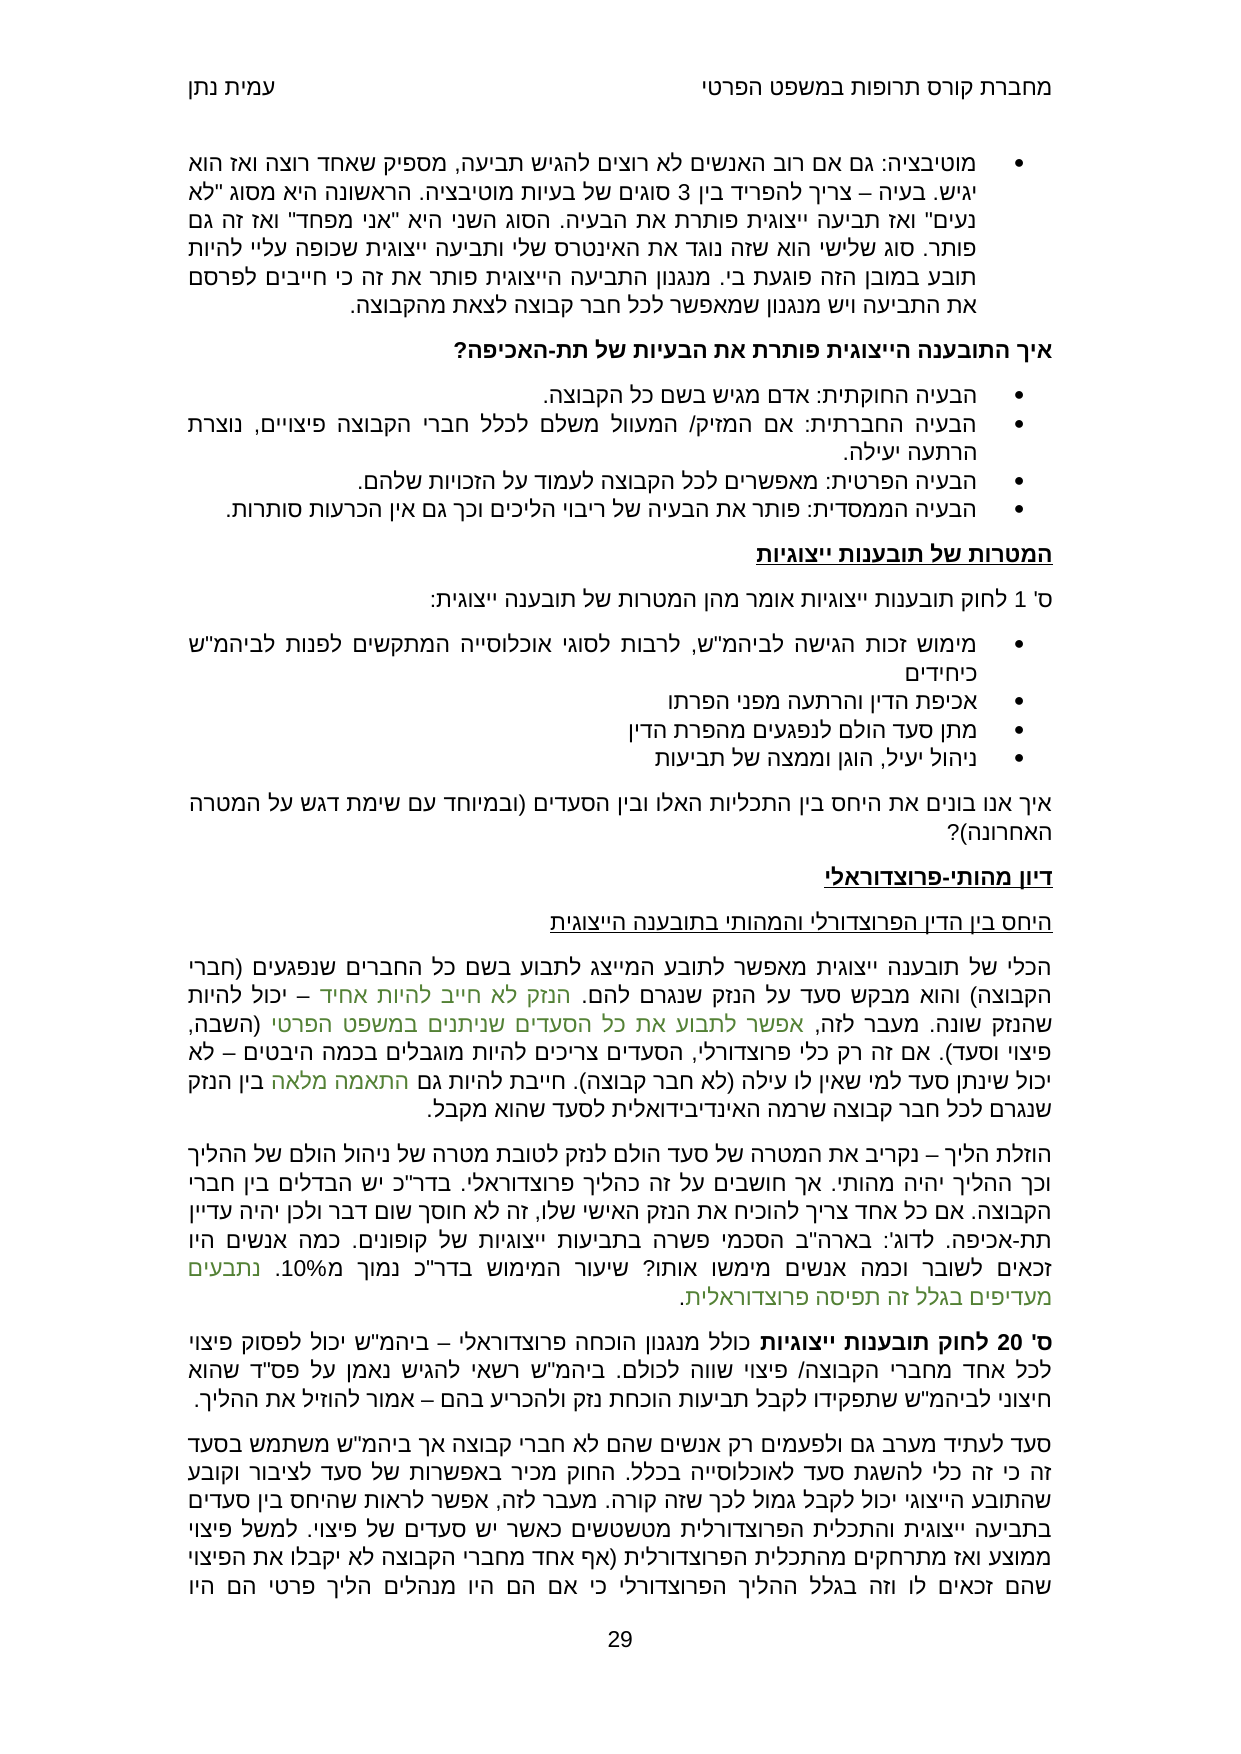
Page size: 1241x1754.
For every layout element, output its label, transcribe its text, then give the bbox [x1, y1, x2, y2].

list הבעיה החוקתית: אדם מגיש בשם כל הקבוצה. [187, 382, 1015, 409]
text ס' 20 לחוק תובענות ייצוגיות כולל מנגנון הוכחה פרוצדוראלי – ביהמ"ש יכול לפסוק פיצוי לכל אחד מחברי הקבוצה/ פיצוי שווה לכולם. ביהמ"ש רשאי להגיש נאמן על פס"ד שהוא חיצוני לביהמ"ש שתפקידו לקבל תביעות הוכחת נזק ולהכריע בהם – אמור להוזיל את ההליך. [187, 1329, 1053, 1412]
text איך התובענה הייצוגית פותרת את הבעיות של תת-האכיפה? [187, 337, 1053, 364]
text הכלי של תובענה ייצוגית מאפשר לתובע המייצג לתבוע בשם כל החברים שנפגעים (חברי הקבוצה) והוא מבקש סעד על הנזק שנגרם להם. הנזק לא חייב להיות אחיד – יכול להיות שהנזק שונה. מעבר לזה, אפשר לתבוע את כל הסעדים שניתנים במשפט הפרטי (השבה, פיצוי וסעד). אם זה רק כלי פרוצדורלי, הסעדים צריכים להיות מוגבלים בכמה היבטים – לא יכול שינתן סעד למי שאין לו עילה (לא חבר קבוצה). חייבת להיות גם התאמה מלאה בין הנזק שנגרם לכל חבר קבוצה שרמה האינדיבידואלית לסעד שהוא מקבל. [187, 954, 1053, 1123]
list ניהול יעיל, הוגן וממצה של תביעות [187, 745, 1015, 772]
text המטרות של תובענות ייצוגיות [187, 541, 1053, 568]
text ס' 1 לחוק תובענות ייצוגיות אומר מהן המטרות של תובענה ייצוגית: [187, 586, 1053, 613]
text דיון מהותי-פרוצדוראלי [187, 864, 1053, 890]
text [187, 1431, 1053, 1599]
list אכיפת הדין והרתעה מפני הפרתו [187, 688, 1015, 715]
text איך אנו בונים את היחס בין התכליות האלו ובין הסעדים (ובמיוחד עם שימת דגש על המטרה האחרונה)? [187, 790, 1053, 845]
list הבעיה החברתית: אם המזיק/ המעוול משלם לכלל חברי הקבוצה פיצויים, נוצרת הרתעה יעילה. [187, 411, 1015, 466]
list הבעיה הממסדית: פותר את הבעיה של ריבוי הליכים וכך גם אין הכרעות סותרות. [187, 496, 1015, 522]
text היחס בין הדין הפרוצדורלי והמהותי בתובענה הייצוגית [187, 909, 1053, 935]
list מוטיבציה: גם אם רוב האנשים לא רוצים להגיש תביעה, מספיק שאחד רוצה ואז הוא יגיש. בעיה – צריך להפריד בין 3 סוגים של בעיות מוטיבציה. הראשונה היא מסוג "לא נעים" ואז תביעה ייצוגית פותרת את הבעיה. הסוג השני היא "אני מפחד" ואז זה גם פותר. סוג שלישי הוא שזה נוגד את האינטרס שלי ותביעה ייצוגית שכופה עליי להיות תובע במובן הזה פוגעת בי. מנגנון התביעה הייצוגית פותר את זה כי חייבים לפרסם את התביעה ויש מנגנון שמאפשר לכל חבר קבוצה לצאת מהקבוצה. [187, 150, 1015, 318]
text הוזלת הליך – נקריב את המטרה של סעד הולם לנזק לטובת מטרה של ניהול הולם של ההליך וכך ההליך יהיה מהותי. אך חושבים על זה כהליך פרוצדוראלי. בדר"כ יש הבדלים בין חברי הקבוצה. אם כל אחד צריך להוכיח את הנזק האישי שלו, זה לא חוסך שום דבר ולכן יהיה עדיין תת-אכיפה. לדוג': בארה"ב הסכמי פשרה בתביעות ייצוגיות של קופונים. כמה אנשים היו זכאים לשובר וכמה אנשים מימשו אותו? שיעור המימוש בדר"כ נמוך מ10%. נתבעים מעדיפים בגלל זה תפיסה פרוצדוראלית. [187, 1141, 1053, 1310]
list מתן סעד הולם לנפגעים מהפרת הדין [187, 717, 1015, 743]
list מימוש זכות הגישה לביהמ"ש, לרבות לסוגי אוכלוסייה המתקשים לפנות לביהמ"ש כיחידים [187, 631, 1015, 686]
list הבעיה הפרטית: מאפשרים לכל הקבוצה לעמוד על הזכויות שלהם. [187, 468, 1015, 494]
